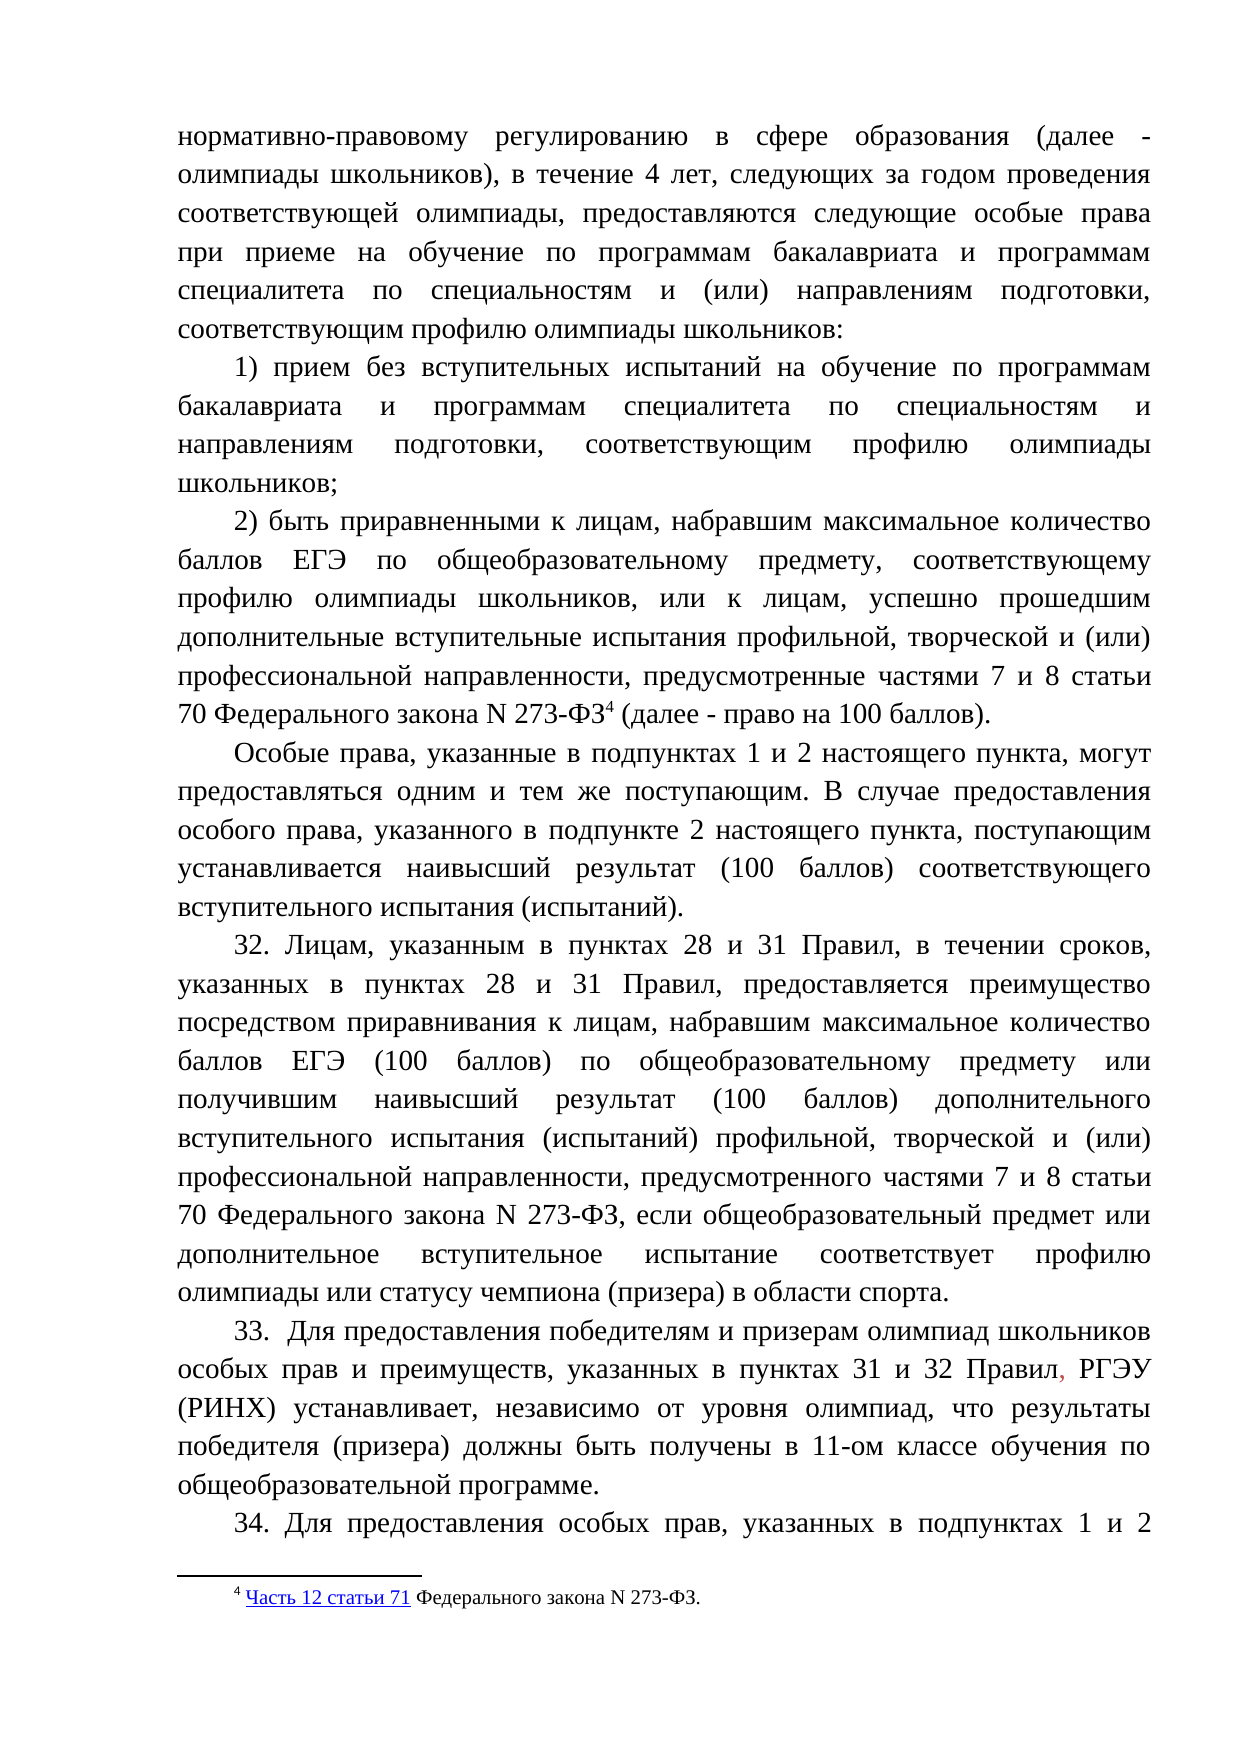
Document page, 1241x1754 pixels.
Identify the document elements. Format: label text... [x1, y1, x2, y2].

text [177, 1506, 1152, 1539]
text Особые права, указанные в подпунктах 1 и 2 настоящего пункта, могут предоставляться одним и тем же поступающим. В случае предоставления особого права, указанного в подпункте 2 настоящего пункта, поступающим устанавливается наивысший результат (100 баллов) соответствующего вступительного испытания (испытаний). [177, 735, 1152, 922]
text 33. Для предоставления победителям и призерам олимпиад школьников особых прав и преимуществ, указанных в пунктах 31 и 32 Правил, РГЭУ (РИНХ) устанавливает, независимо от уровня олимпиад, что результаты победителя (призера) должны быть получены в 11-ом классе обучения по общеобразовательной программе. [177, 1313, 1152, 1501]
text 32. Лицам, указанным в пунктах 28 и 31 Правил, в течении сроков, указанных в пунктах 28 и 31 Правил, предоставляется преимущество посредством приравнивания к лицам, набравшим максимальное количество баллов ЕГЭ (100 баллов) по общеобразовательному предмету или получившим наивысший результат (100 баллов) дополнительного вступительного испытания (испытаний) профильной, творческой и (или) профессиональной направленности, предусмотренного частями 7 и 8 статьи 70 Федерального закона N 273-ФЗ, если общеобразовательный предмет или дополнительное вступительное испытание соответствует профилю олимпиады или статусу чемпиона (призера) в области спорта. [177, 927, 1152, 1308]
text 1) прием без вступительных испытаний на обучение по программам бакалавриата и программам специалитета по специальностям и направлениям подготовки, соответствующим профилю олимпиады школьников; [177, 349, 1152, 498]
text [177, 118, 1152, 344]
text 2) быть приравненными к лицам, набравшим максимальное количество баллов ЕГЭ по общеобразовательному предмету, соответствующему профилю олимпиады школьников, или к лицам, успешно прошедшим дополнительные вступительные испытания профильной, творческой и (или) профессиональной направленности, предусмотренные частями 7 и 8 статьи 70 Федерального закона N 273-ФЗ (далее - право на 100 баллов). [177, 503, 1152, 730]
